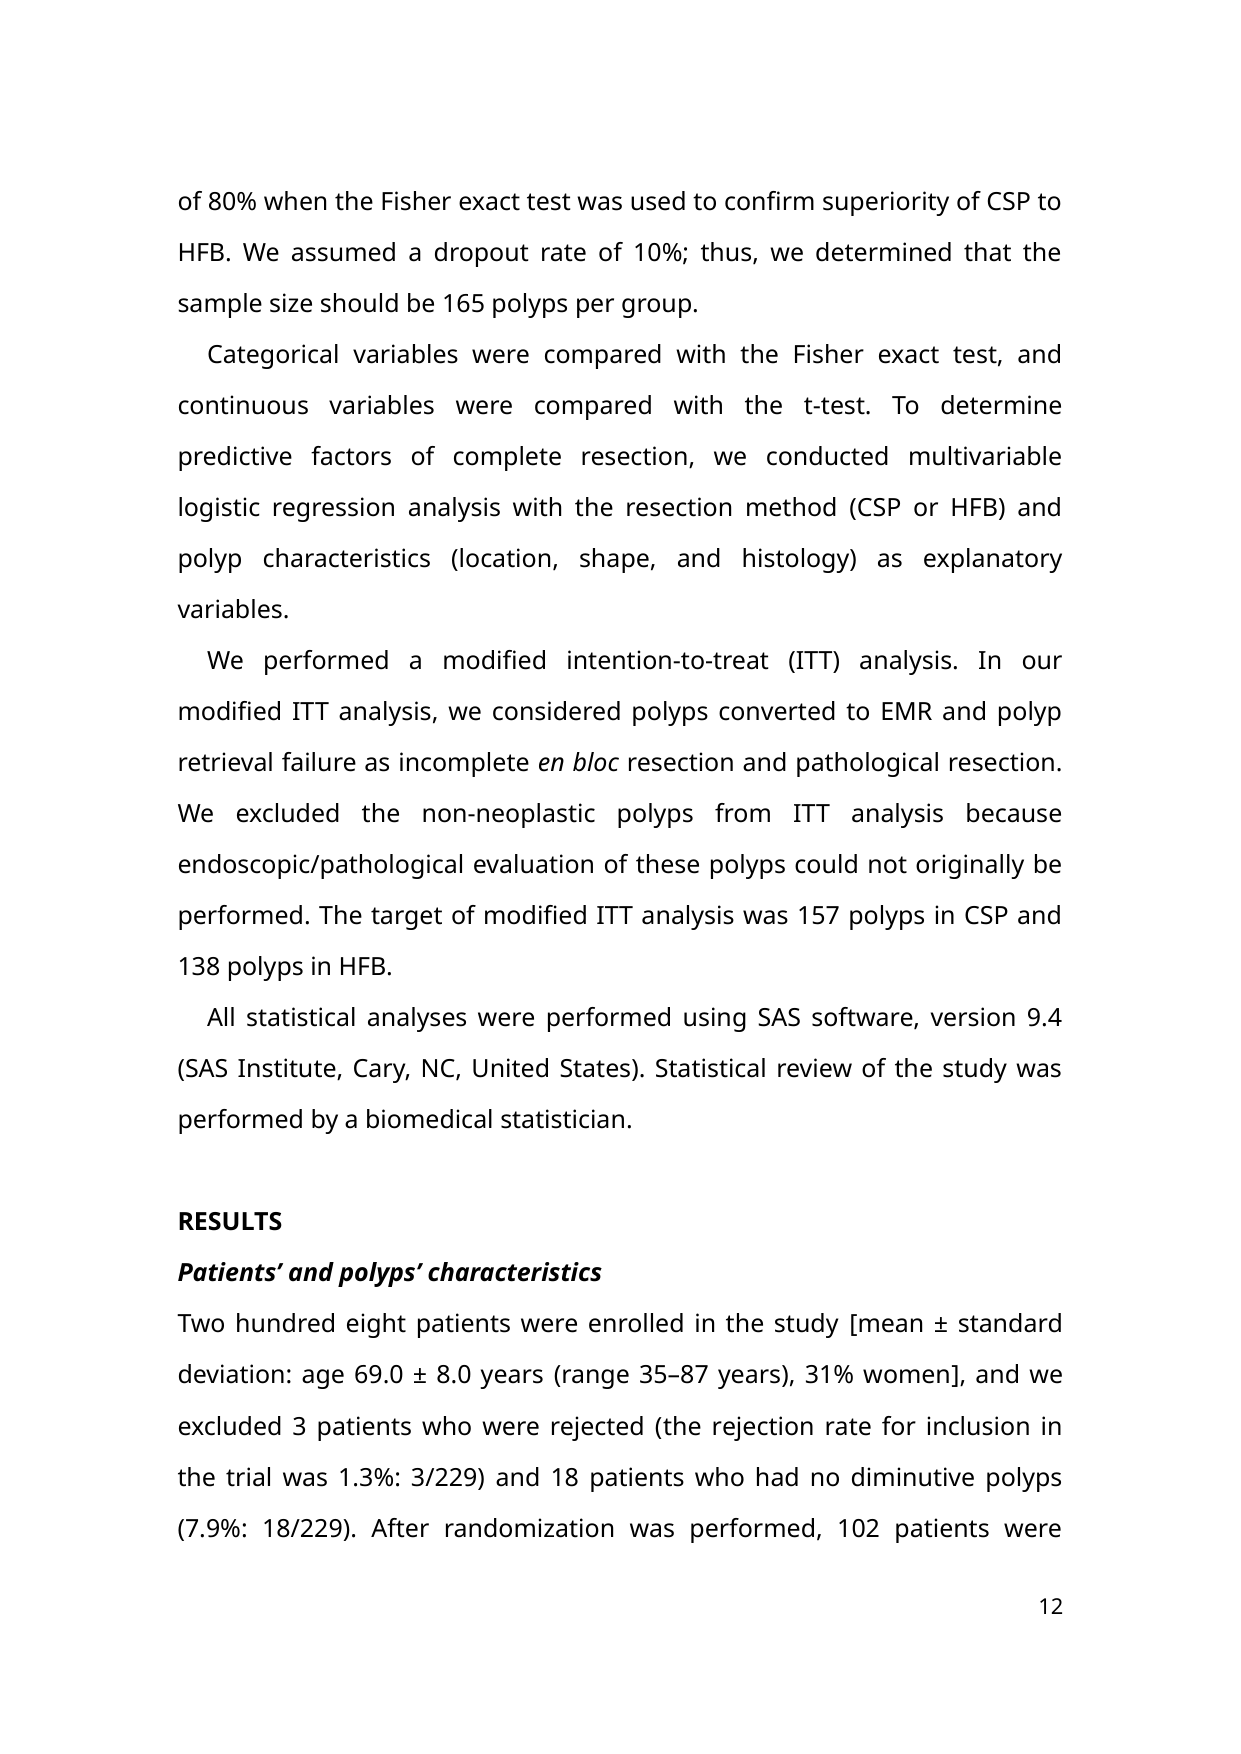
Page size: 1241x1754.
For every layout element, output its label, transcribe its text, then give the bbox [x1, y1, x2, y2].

text All statistical analyses were performed using SAS software, version 9.4 (SAS Institute, Cary, NC, United States). Statistical review of the study was performed by a biomedical statistician. [177, 1000, 1063, 1136]
text We performed a modified intention-to-treat (ITT) analysis. In our modified ITT analysis, we considered polyps converted to EMR and polyp retrieval failure as incomplete en bloc resection and pathological resection. We excluded the non-neoplastic polyps from ITT analysis because endoscopic/pathological evaluation of these polyps could not originally be performed. The target of modified ITT analysis was 157 polyps in CSP and 138 polyps in HFB. [177, 642, 1063, 983]
text Categorical variables were compared with the Fisher exact test, and continuous variables were compared with the t-test. To determine predictive factors of complete resection, we conducted multivariable logistic regression analysis with the resection method (CSP or HFB) and polyp characteristics (location, shape, and histology) as explanatory variables. [177, 336, 1063, 626]
text RESULTS [177, 1204, 1063, 1238]
text Patients’ and polyps’ characteristics [177, 1255, 1063, 1289]
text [177, 1306, 1063, 1544]
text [177, 183, 1063, 319]
